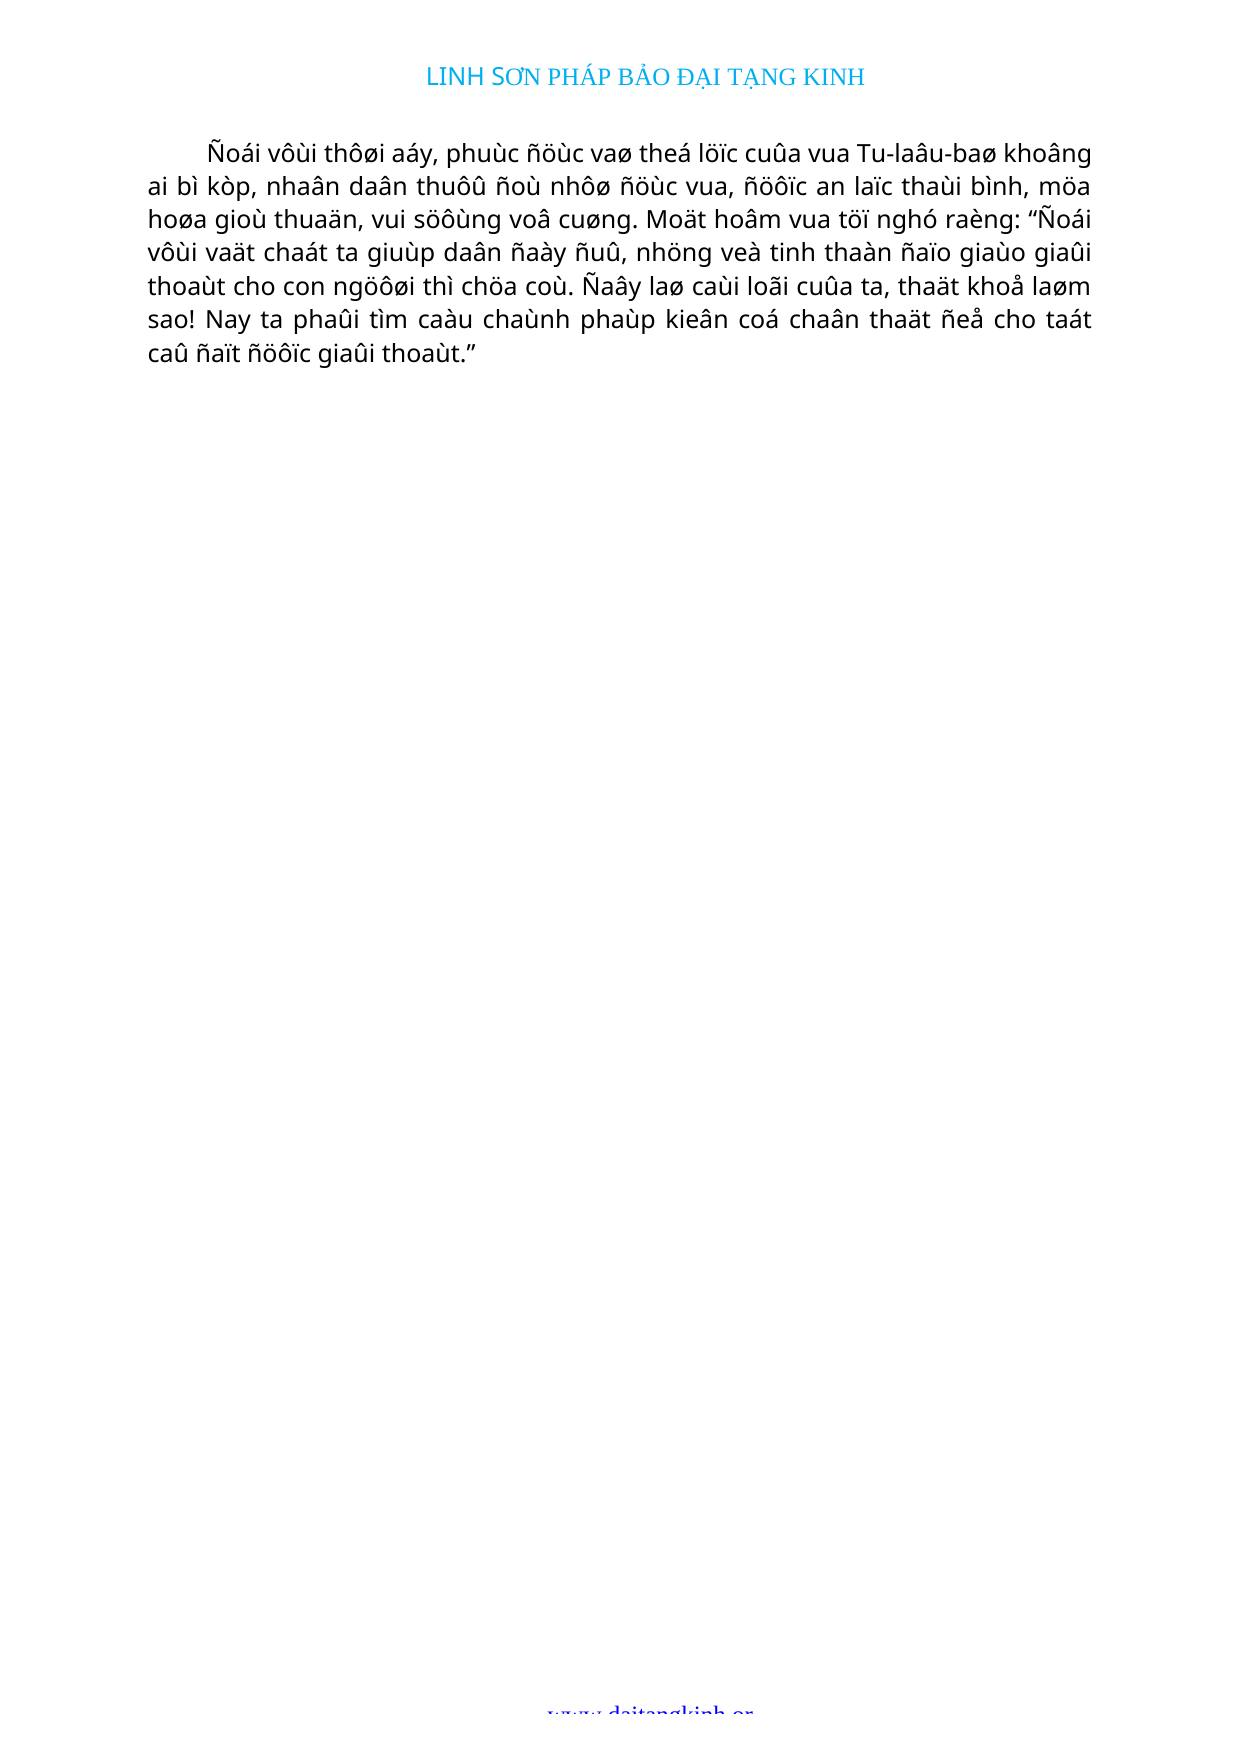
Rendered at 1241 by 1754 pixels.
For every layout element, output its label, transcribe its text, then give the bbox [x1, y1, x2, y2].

text Ñoái vôùi thôøi aáy, phuùc ñöùc vaø theá löïc cuûa vua Tu-laâu-baø khoâng ai bì kòp, nhaân daân thuôû ñoù nhôø ñöùc vua, ñöôïc an laïc thaùi bình, möa hoøa gioù thuaän, vui söôùng voâ cuøng. Moät hoâm vua töï nghó raèng: “Ñoái vôùi vaät chaát ta giuùp daân ñaày ñuû, nhöng veà tinh thaàn ñaïo giaùo giaûi thoaùt cho con ngöôøi thì chöa coù. Ñaây laø caùi loãi cuûa ta, thaät khoå laøm sao! Nay ta phaûi tìm caàu chaùnh phaùp kieân coá chaân thaät ñeå cho taát caû ñaït ñöôïc giaûi thoaùt.” [147, 135, 1093, 369]
